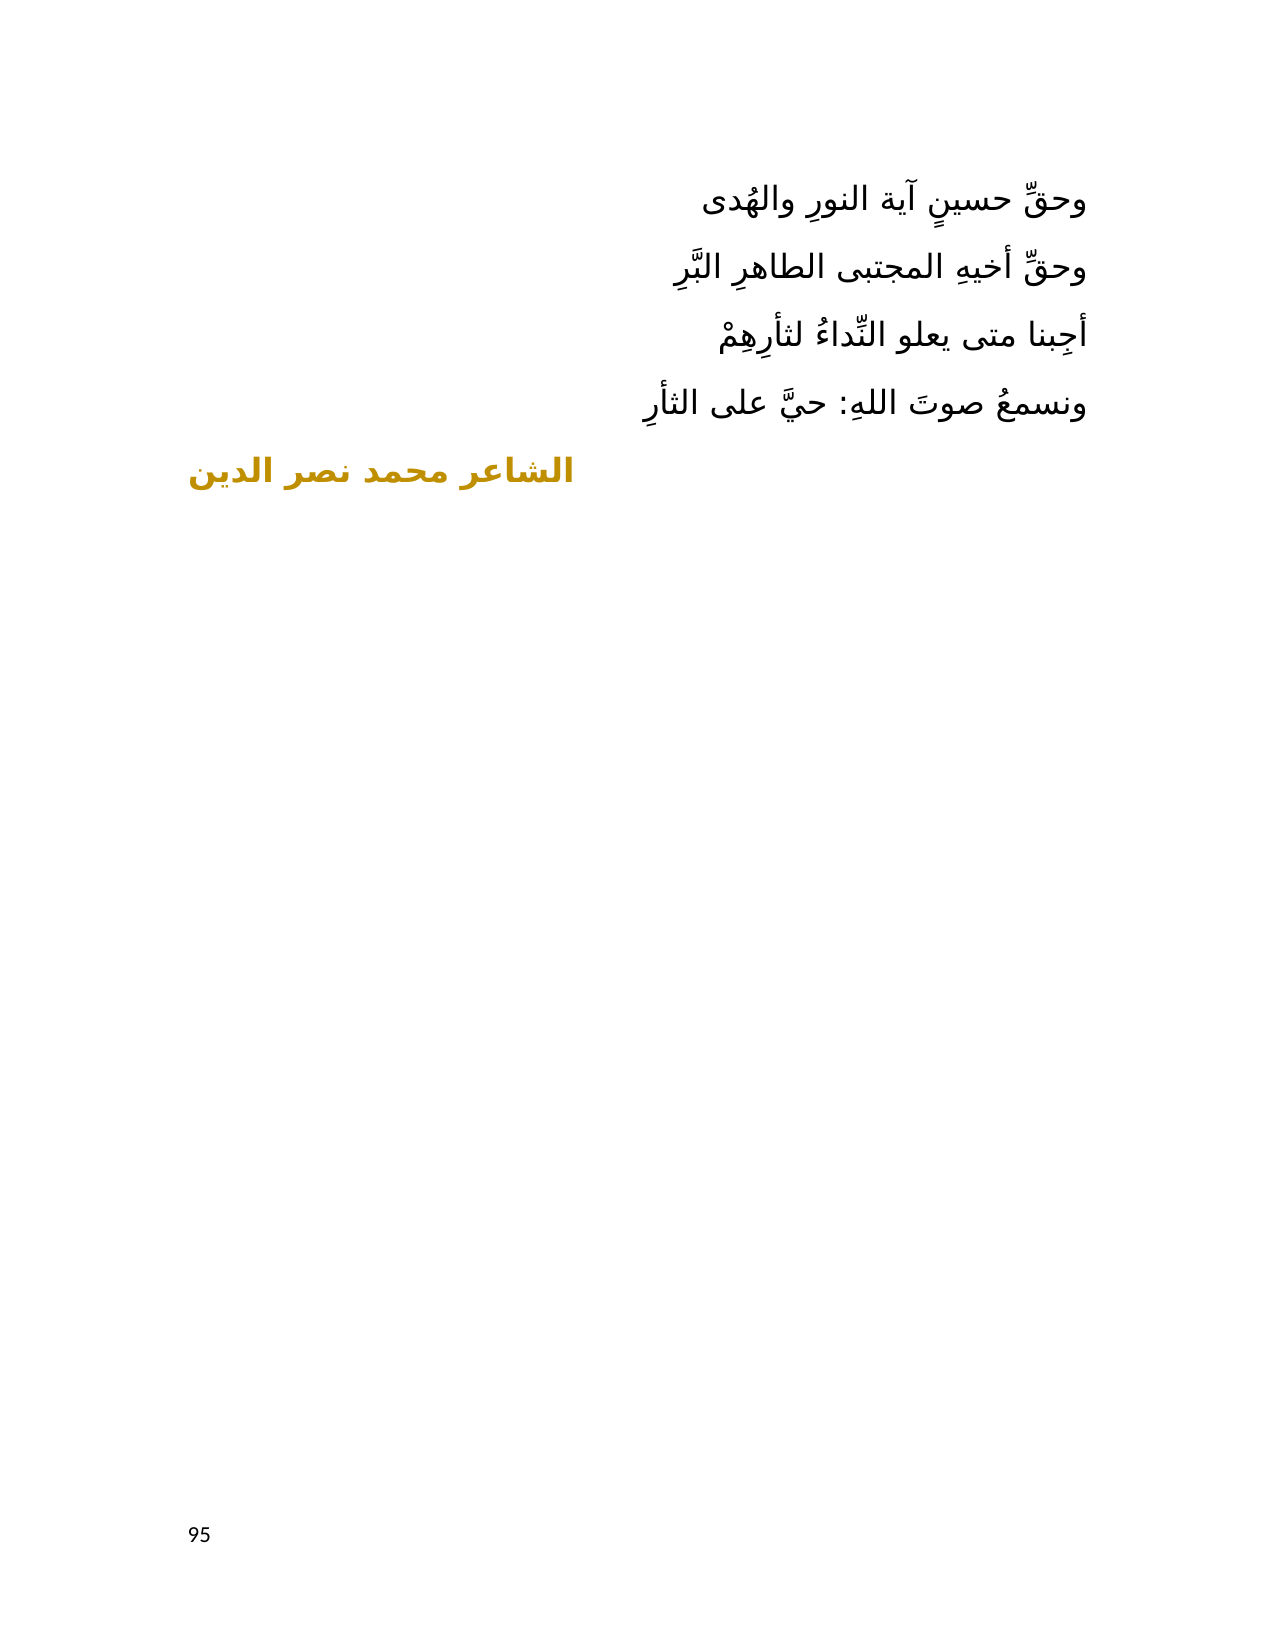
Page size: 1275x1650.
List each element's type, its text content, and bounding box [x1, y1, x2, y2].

text الشاعر محمد نصر الدين [187, 451, 1087, 490]
text أجِبنا متى يعلو النِّداءُ لثأرِهِمْ [187, 315, 1087, 354]
text وحقِّ أخيهِ المجتبى الطاهرِ البَّرِ [187, 247, 1087, 286]
text ونسمعُ صوتَ اللهِ: حيَّ على الثأرِ [187, 383, 1087, 422]
text وحقِّ حسينٍ آية النورِ والهُدى [187, 179, 1087, 218]
